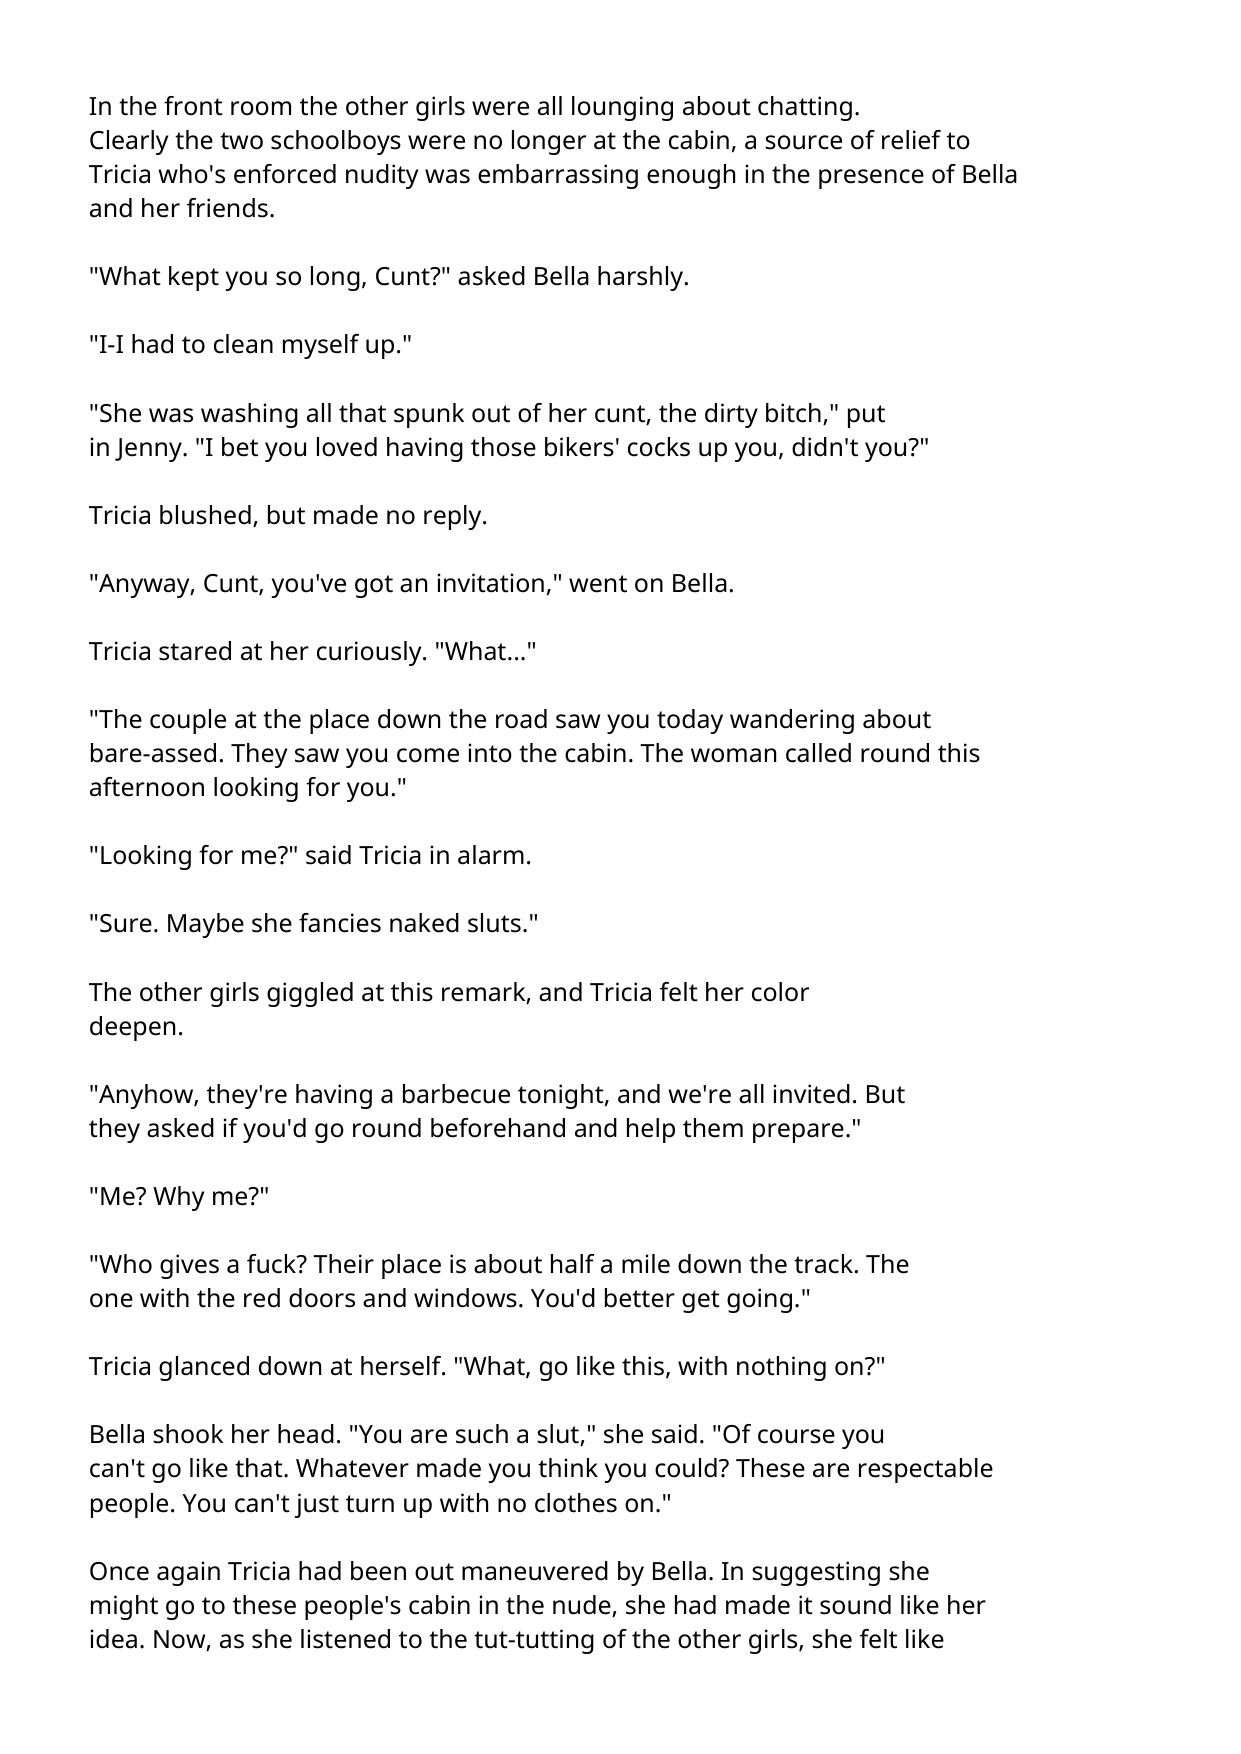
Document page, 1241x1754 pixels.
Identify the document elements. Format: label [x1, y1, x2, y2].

text [89, 89, 1152, 1656]
